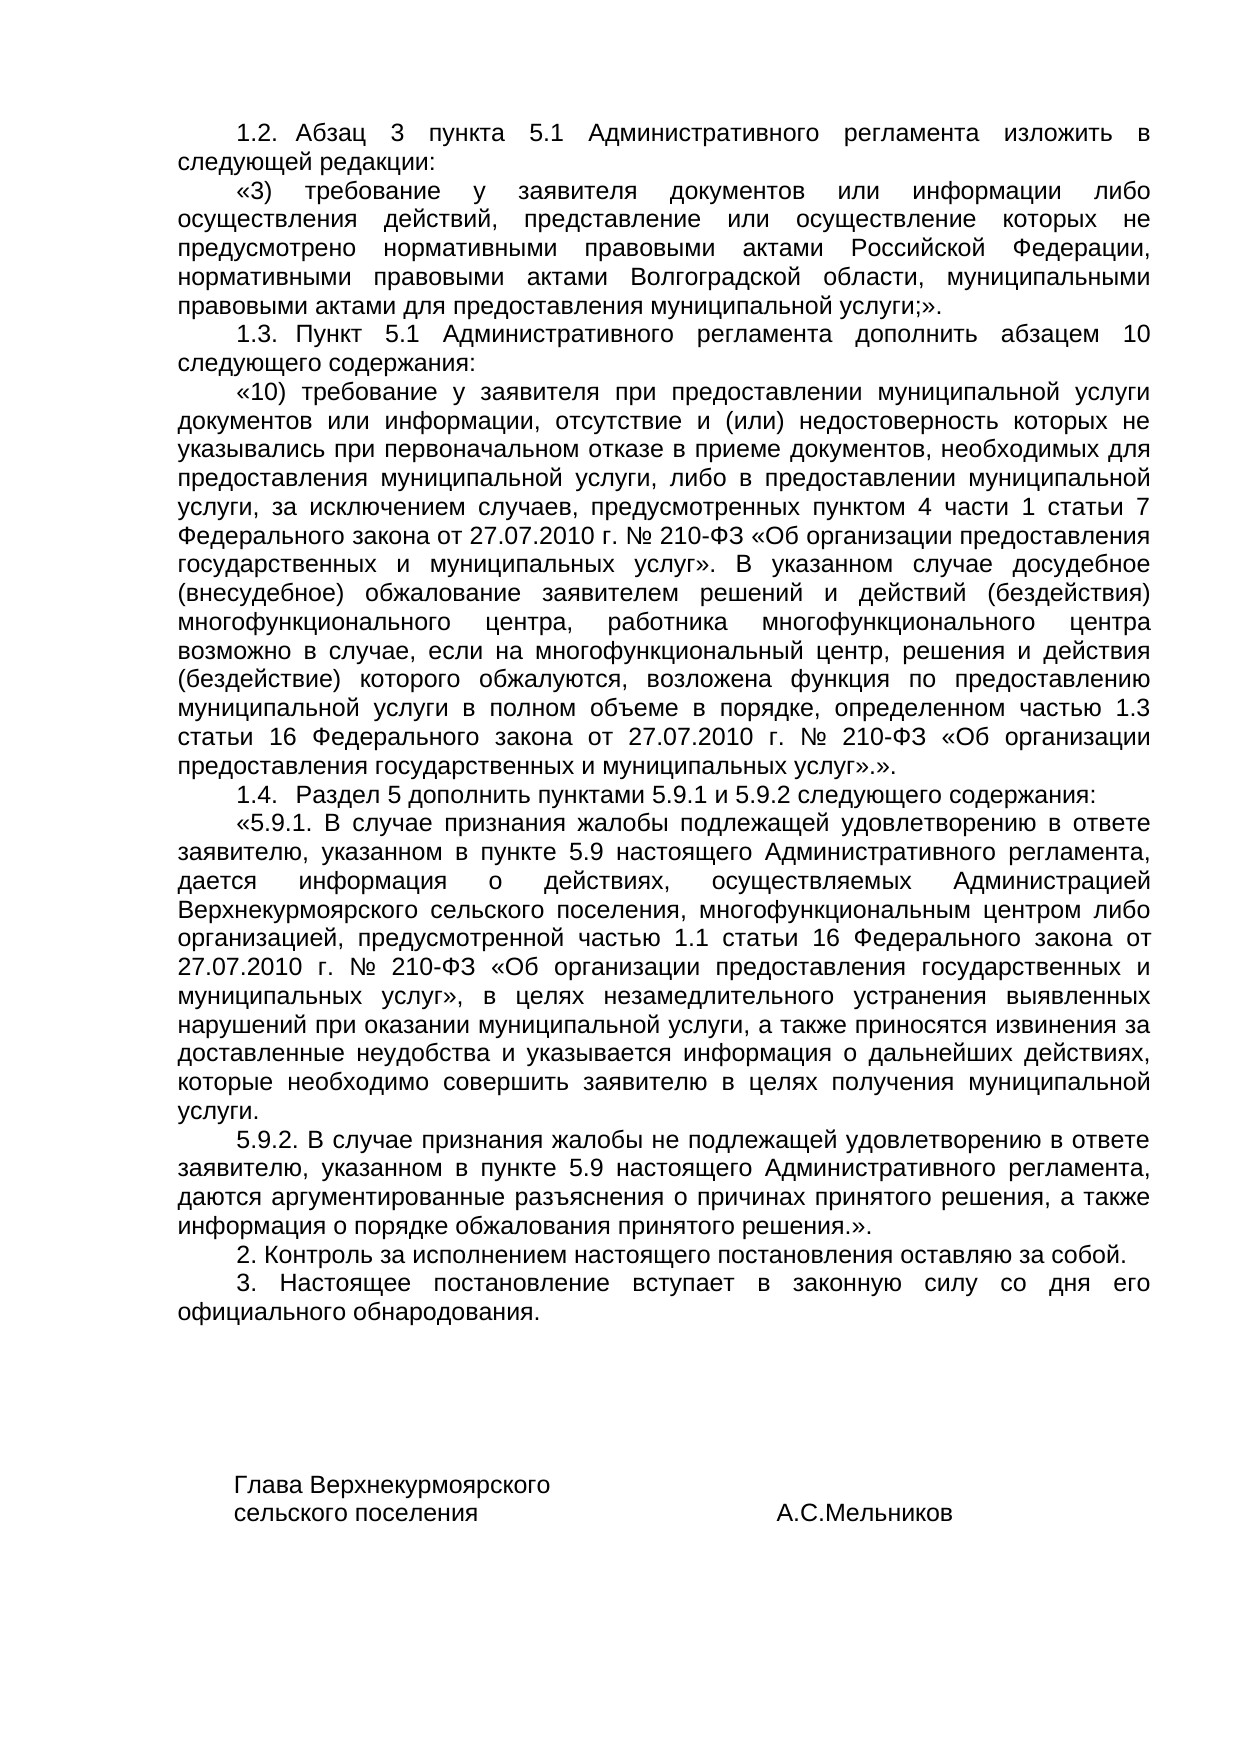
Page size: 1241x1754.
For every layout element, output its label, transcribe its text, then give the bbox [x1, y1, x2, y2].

list 2. Контроль за исполнением настоящего постановления оставляю за собой. [177, 1240, 1152, 1268]
list «3) требование у заявителя документов или информации либо осуществления действий, представление или осуществление которых не предусмотрено нормативными правовыми актами Российской Федерации, нормативными правовыми актами Волгоградской области, муниципальными правовыми актами для предоставления муниципальной услуги;». [177, 176, 1152, 319]
list Абзац 3 пункта 5.1 Административного регламента изложить в следующей редакции: [177, 118, 1152, 176]
list 5.9.2. В случае признания жалобы не подлежащей удовлетворению в ответе заявителю, указанном в пункте 5.9 настоящего Административного регламента, даются аргументированные разъяснения о причинах принятого решения, а также информация о порядке обжалования принятого решения.». [177, 1125, 1152, 1240]
list Пункт 5.1 Административного регламента дополнить абзацем 10 следующего содержания: [177, 319, 1152, 377]
text сельского поселения А.С.Мельников [177, 1498, 1152, 1527]
list Раздел 5 дополнить пунктами 5.9.1 и 5.9.2 следующего содержания: [177, 779, 1152, 808]
text Глава Верхнекурмоярского [177, 1470, 1152, 1498]
list «5.9.1. В случае признания жалобы подлежащей удовлетворению в ответе заявителю, указанном в пункте 5.9 настоящего Административного регламента, дается информация о действиях, осуществляемых Администрацией Верхнекурмоярского сельского поселения, многофункциональным центром либо организацией, предусмотренной частью 1.1 статьи 16 Федерального закона от 27.07.2010 г. № 210-ФЗ «Об организации предоставления государственных и муниципальных услуг», в целях незамедлительного устранения выявленных нарушений при оказании муниципальной услуги, а также приносятся извинения за доставленные неудобства и указывается информация о дальнейших действиях, которые необходимо совершить заявителю в целях получения муниципальной услуги. [177, 808, 1152, 1125]
list «10) требование у заявителя при предоставлении муниципальной услуги документов или информации, отсутствие и (или) недостоверность которых не указывались при первоначальном отказе в приеме документов, необходимых для предоставления муниципальной услуги, либо в предоставлении муниципальной услуги, за исключением случаев, предусмотренных пунктом 4 части 1 статьи 7 Федерального закона от 27.07.2010 г. № 210-ФЗ «Об организации предоставления государственных и муниципальных услуг». В указанном случае досудебное (внесудебное) обжалование заявителем решений и действий (бездействия) многофункционального центра, работника многофункционального центра возможно в случае, если на многофункциональный центр, решения и действия (бездействие) которого обжалуются, возложена функция по предоставлению муниципальной услуги в полном объеме в порядке, определенном частью 1.3 статьи 16 Федерального закона от 27.07.2010 г. № 210-ФЗ «Об организации предоставления государственных и муниципальных услуг».». [177, 377, 1152, 779]
text 3. Настоящее постановление вступает в законную силу со дня его официального обнародования. [177, 1268, 1152, 1326]
